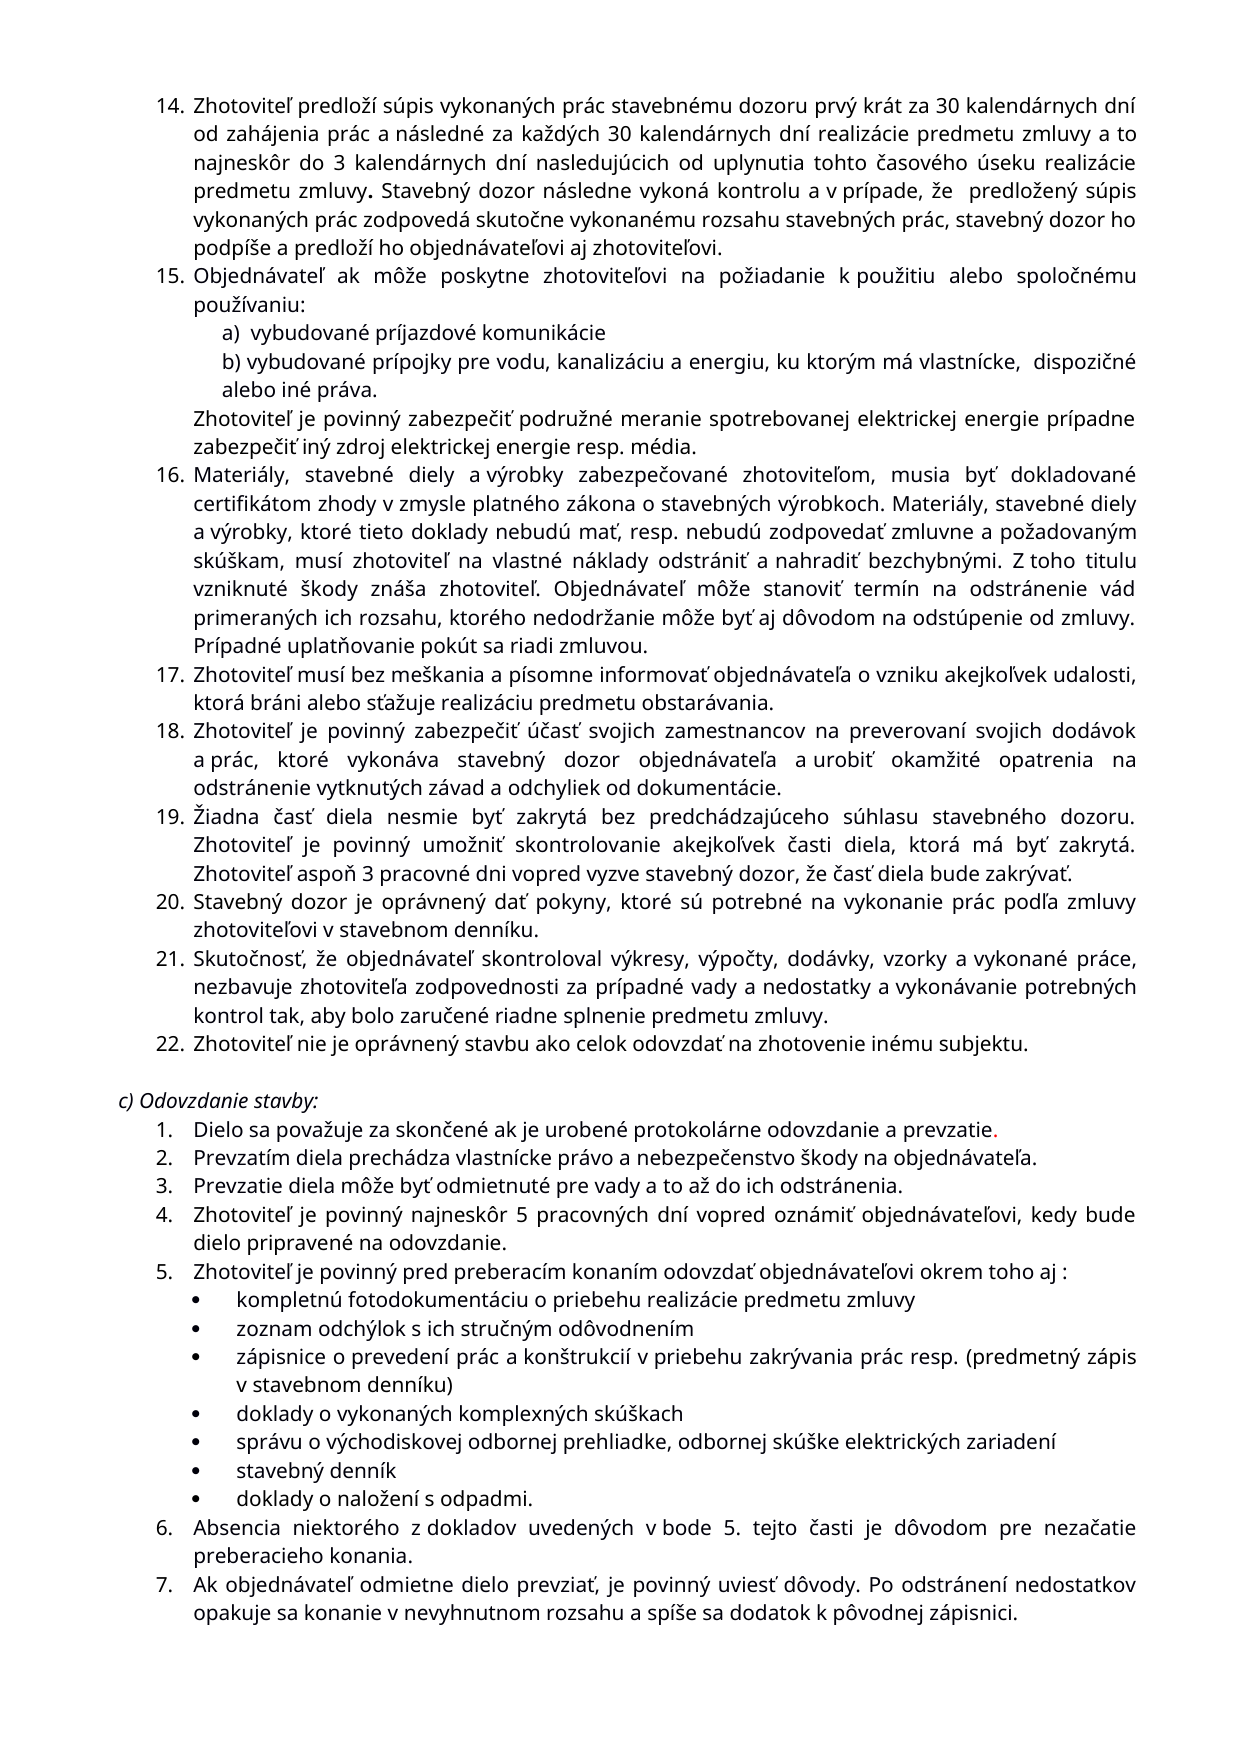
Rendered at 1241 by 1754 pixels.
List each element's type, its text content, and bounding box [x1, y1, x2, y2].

list doklady o vykonaných komplexných skúškach [192, 1399, 1137, 1427]
list Zhotoviteľ nie je oprávnený stavbu ako celok odovzdať na zhotovenie inému subjektu. [156, 1029, 1137, 1058]
list doklady o naložení s odpadmi. [192, 1484, 1137, 1513]
list Skutočnosť, že objednávateľ skontroloval výkresy, výpočty, dodávky, vzorky a vykonané práce, nezbavuje zhotoviteľa zodpovednosti za prípadné vady a nedostatky a vykonávanie potrebných kontrol tak, aby bolo zaručené riadne splnenie predmetu zmluvy. [156, 944, 1137, 1029]
list Zhotoviteľ musí bez meškania a písomne informovať objednávateľa o vzniku akejkoľvek udalosti, ktorá bráni alebo sťažuje realizáciu predmetu obstarávania. [156, 660, 1137, 717]
list Prevzatím diela prechádza vlastnícke právo a nebezpečenstvo škody na objednávateľa. [156, 1143, 1137, 1172]
text b) vybudované prípojky pre vodu, kanalizáciu a energiu, ku ktorým má vlastnícke, dispozičné alebo iné práva. [222, 347, 1137, 404]
text c) Odovzdanie stavby: [118, 1086, 1137, 1115]
list zápisnice o prevedení prác a konštrukcií v priebehu zakrývania prác resp. (predmetný zápis v stavebnom denníku) [192, 1342, 1137, 1399]
list Absencia niektorého z dokladov uvedených v bode 5. tejto časti je dôvodom pre nezačatie preberacieho konania. [156, 1513, 1137, 1570]
list zoznam odchýlok s ich stručným odôvodnením [192, 1314, 1137, 1342]
list Zhotoviteľ predloží súpis vykonaných prác stavebnému dozoru prvý krát za 30 kalendárnych dní od zahájenia prác a následné za každých 30 kalendárnych dní realizácie predmetu zmluvy a to najneskôr do 3 kalendárnych dní nasledujúcich od uplynutia tohto časového úseku realizácie predmetu zmluvy. Stavebný dozor následne vykoná kontrolu a v prípade, že predložený súpis vykonaných prác zodpovedá skutočne vykonanému rozsahu stavebných prác, stavebný dozor ho podpíše a predloží ho objednávateľovi aj zhotoviteľovi. [156, 91, 1137, 262]
list Materiály, stavebné diely a výrobky zabezpečované zhotoviteľom, musia byť dokladované certifikátom zhody v zmysle platného zákona o stavebných výrobkoch. Materiály, stavebné diely a výrobky, ktoré tieto doklady nebudú mať, resp. nebudú zodpovedať zmluvne a požadovaným skúškam, musí zhotoviteľ na vlastné náklady odstrániť a nahradiť bezchybnými. Z toho titulu vzniknuté škody znáša zhotoviteľ. Objednávateľ môže stanoviť termín na odstránenie vád primeraných ich rozsahu, ktorého nedodržanie môže byť aj dôvodom na odstúpenie od zmluvy. Prípadné uplatňovanie pokút sa riadi zmluvou. [156, 461, 1137, 660]
list stavebný denník [192, 1456, 1137, 1484]
list Objednávateľ ak môže poskytne zhotoviteľovi na požiadanie k použitiu alebo spoločnému používaniu: [156, 262, 1137, 318]
list Stavebný dozor je oprávnený dať pokyny, ktoré sú potrebné na vykonanie prác podľa zmluvy zhotoviteľovi v stavebnom denníku. [156, 887, 1137, 944]
list Zhotoviteľ je povinný pred preberacím konaním odovzdať objednávateľovi okrem toho aj : [156, 1257, 1137, 1285]
list Dielo sa považuje za skončené ak je urobené protokolárne odovzdanie a prevzatie. [156, 1115, 1137, 1143]
list správu o východiskovej odbornej prehliadke, odbornej skúške elektrických zariadení [192, 1427, 1137, 1456]
list Zhotoviteľ je povinný zabezpečiť účasť svojich zamestnancov na preverovaní svojich dodávok a prác, ktoré vykonáva stavebný dozor objednávateľa a urobiť okamžité opatrenia na odstránenie vytknutých závad a odchyliek od dokumentácie. [156, 717, 1137, 802]
list Ak objednávateľ odmietne dielo prevziať, je povinný uviesť dôvody. Po odstránení nedostatkov opakuje sa konanie v nevyhnutnom rozsahu a spíše sa dodatok k pôvodnej zápisnici. [156, 1570, 1137, 1627]
list Žiadna časť diela nesmie byť zakrytá bez predchádzajúceho súhlasu stavebného dozoru. Zhotoviteľ je povinný umožniť skontrolovanie akejkoľvek časti diela, ktorá má byť zakrytá. Zhotoviteľ aspoň 3 pracovné dni vopred vyzve stavebný dozor, že časť diela bude zakrývať. [156, 802, 1137, 887]
text a) vybudované príjazdové komunikácie [207, 318, 1137, 347]
list kompletnú fotodokumentáciu o priebehu realizácie predmetu zmluvy [192, 1285, 1137, 1314]
list Prevzatie diela môže byť odmietnuté pre vady a to až do ich odstránenia. [156, 1172, 1137, 1200]
text Zhotoviteľ je povinný zabezpečiť podružné meranie spotrebovanej elektrickej energie prípadne zabezpečiť iný zdroj elektrickej energie resp. média. [193, 404, 1137, 461]
list Zhotoviteľ je povinný najneskôr 5 pracovných dní vopred oznámiť objednávateľovi, kedy bude dielo pripravené na odovzdanie. [156, 1200, 1137, 1257]
